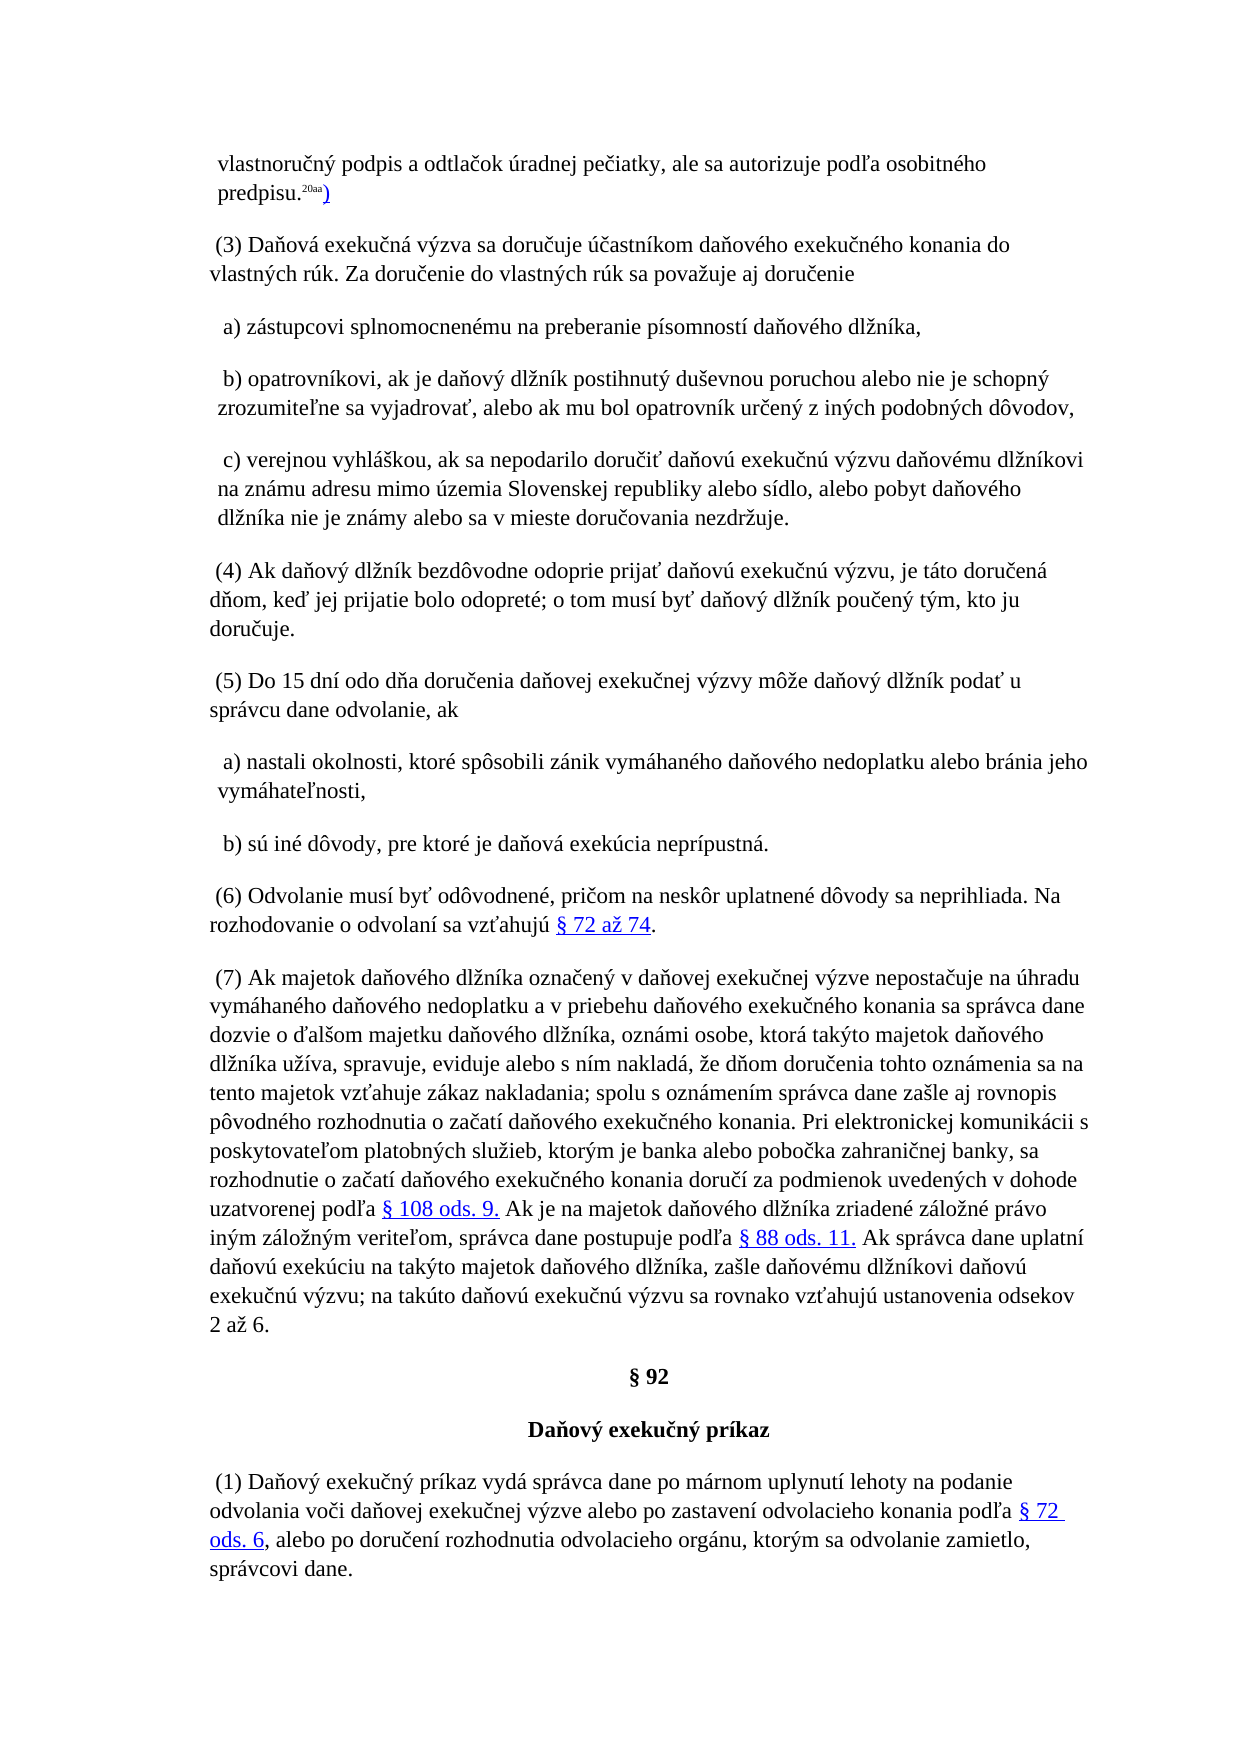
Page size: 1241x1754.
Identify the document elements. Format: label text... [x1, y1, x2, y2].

text b) sú iné dôvody, pre ktoré je daňová exekúcia neprípustná. [217, 830, 1090, 856]
text a) zástupcovi splnomocnenému na preberanie písomností daňového dlžníka, [217, 313, 1090, 339]
text (4) Ak daňový dlžník bezdôvodne odoprie prijať daňovú exekučnú výzvu, je táto doručená dňom, keď jej prijatie bolo odopreté; o tom musí byť daňový dlžník poučený tým, kto ju doručuje. [209, 557, 1090, 641]
text (7) Ak majetok daňového dlžníka označený v daňovej exekučnej výzve nepostačuje na úhradu vymáhaného daňového nedoplatku a v priebehu daňového exekučného konania sa správca dane dozvie o ďalšom majetku daňového dlžníka, oznámi osobe, ktorá takýto majetok daňového dlžníka užíva, spravuje, eviduje alebo s ním nakladá, že dňom doručenia tohto oznámenia sa na tento majetok vzťahuje zákaz nakladania; spolu s oznámením správca dane zašle aj rovnopis pôvodného rozhodnutia o začatí daňového exekučného konania. Pri elektronickej komunikácii s poskytovateľom platobných služieb, ktorým je banka alebo pobočka zahraničnej banky, sa rozhodnutie o začatí daňového exekučného konania doručí za podmienok uvedených v dohode uzatvorenej podľa § 108 ods. 9. Ak je na majetok daňového dlžníka zriadené záložné právo iným záložným veriteľom, správca dane postupuje podľa § 88 ods. 11. Ak správca dane uplatní daňovú exekúciu na takýto majetok daňového dlžníka, zašle daňovému dlžníkovi daňovú exekučnú výzvu; na takúto daňovú exekučnú výzvu sa rovnako vzťahujú ustanovenia odsekov 2 až 6. [209, 963, 1090, 1337]
text (6) Odvolanie musí byť odôvodnené, pričom na neskôr uplatnené dôvody sa neprihliada. Na rozhodovanie o odvolaní sa vzťahujú § 72 až 74. [209, 882, 1090, 937]
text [217, 150, 1090, 205]
text (5) Do 15 dní odo dňa doručenia daňovej exekučnej výzvy môže daňový dlžník podať u správcu dane odvolanie, ak [209, 667, 1090, 722]
text (1) Daňový exekučný príkaz vydá správca dane po márnom uplynutí lehoty na podanie odvolania voči daňovej exekučnej výzve alebo po zastavení odvolacieho konania podľa § 72 ods. 6, alebo po doručení rozhodnutia odvolacieho orgánu, ktorým sa odvolanie zamietlo, správcovi dane. [209, 1468, 1090, 1581]
text b) opatrovníkovi, ak je daňový dlžník postihnutý duševnou poruchou alebo nie je schopný zrozumiteľne sa vyjadrovať, alebo ak mu bol opatrovník určený z iných podobných dôvodov, [217, 365, 1090, 420]
text (3) Daňová exekučná výzva sa doručuje účastníkom daňového exekučného konania do vlastných rúk. Za doručenie do vlastných rúk sa považuje aj doručenie [209, 231, 1090, 287]
text Daňový exekučný príkaz [202, 1416, 1090, 1442]
text a) nastali okolnosti, ktoré spôsobili zánik vymáhaného daňového nedoplatku alebo bránia jeho vymáhateľnosti, [217, 748, 1090, 804]
text § 92 [202, 1363, 1090, 1390]
text c) verejnou vyhláškou, ak sa nepodarilo doručiť daňovú exekučnú výzvu daňovému dlžníkovi na známu adresu mimo územia Slovenskej republiky alebo sídlo, alebo pobyt daňového dlžníka nie je známy alebo sa v mieste doručovania nezdržuje. [217, 446, 1090, 531]
